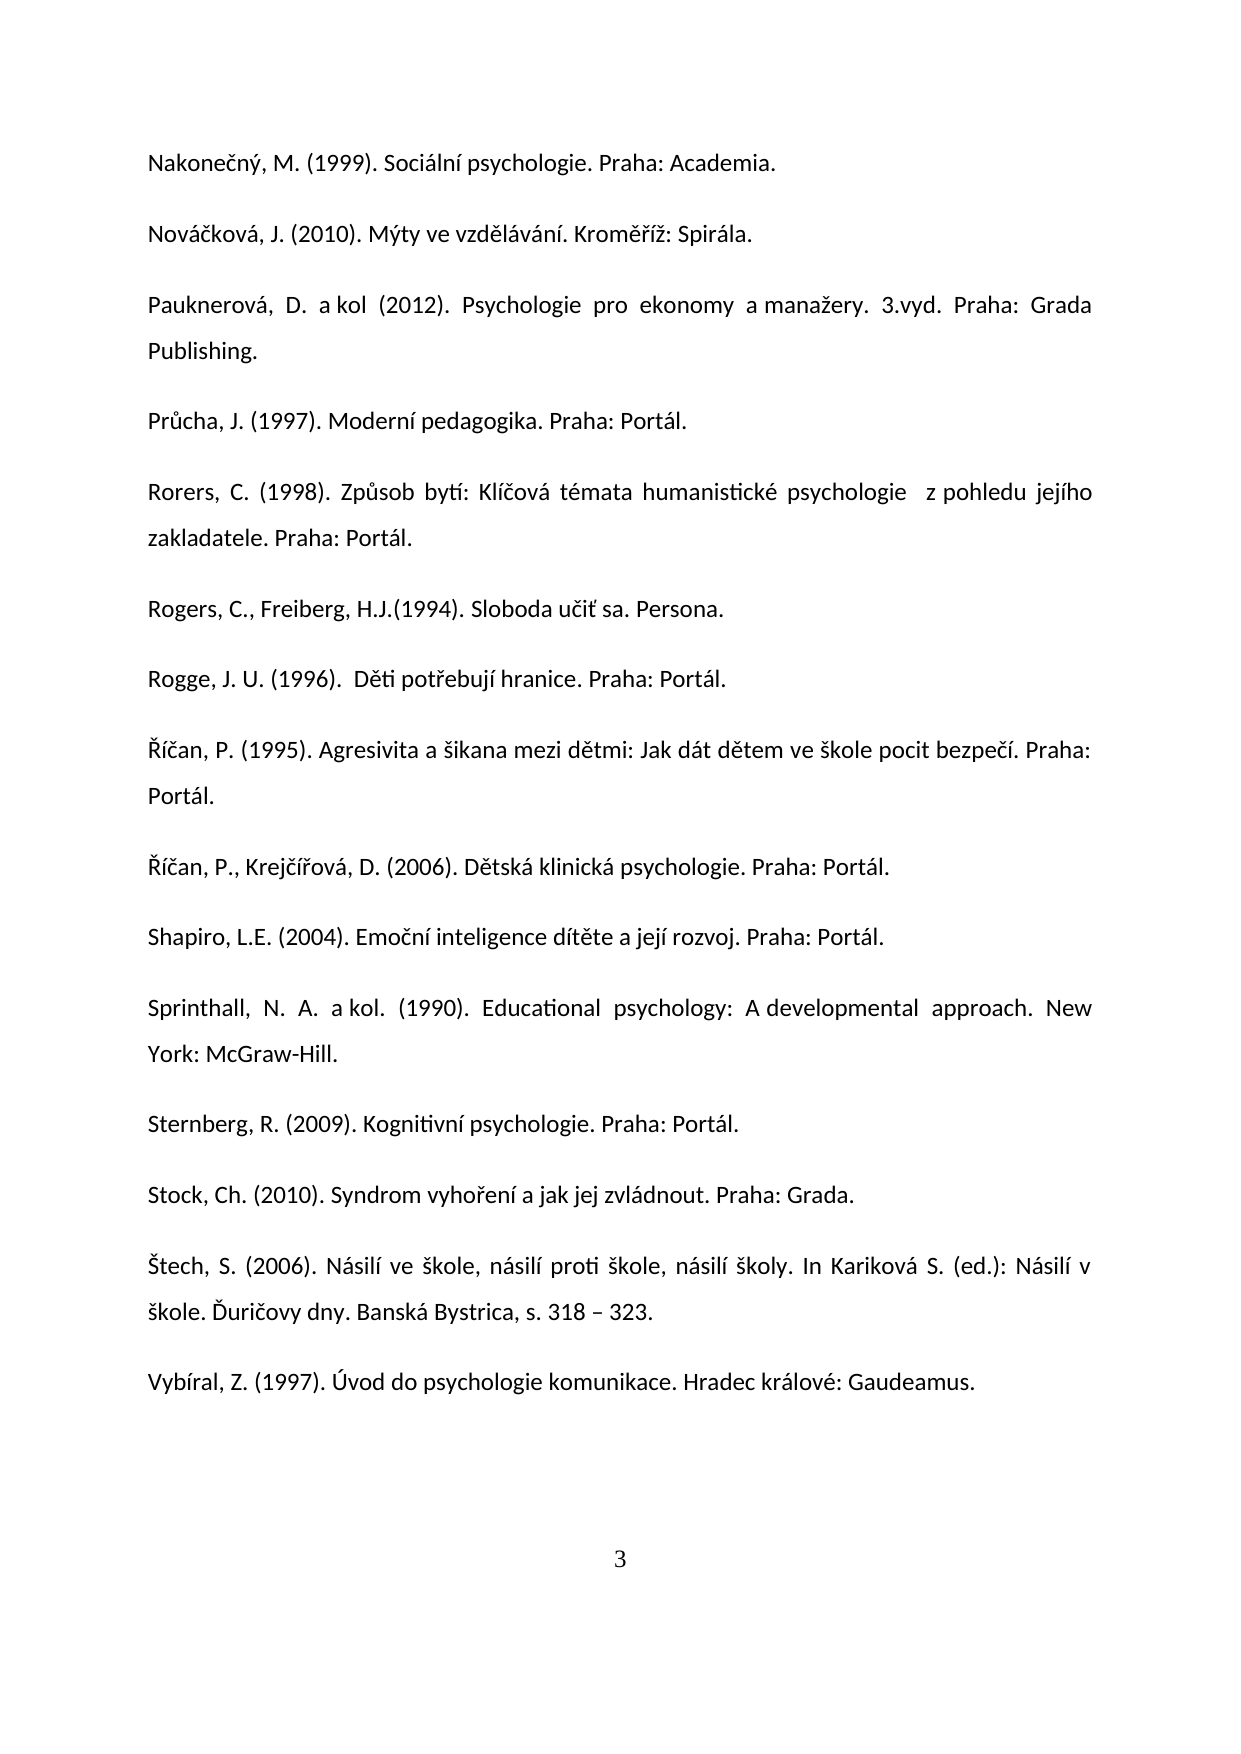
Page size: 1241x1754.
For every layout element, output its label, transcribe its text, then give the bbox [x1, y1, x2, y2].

text Průcha, J. (1997). Moderní pedagogika. Praha: Portál. [148, 406, 1093, 436]
text Nakonečný, M. (1999). Sociální psychologie. Praha: Academia. [148, 148, 1093, 178]
text Stock, Ch. (2010). Syndrom vyhoření a jak jej zvládnout. Praha: Grada. [148, 1179, 1093, 1210]
text Štech, S. (2006). Násilí ve škole, násilí proti škole, násilí školy. In Kariková S. (ed.): Násilí v škole. Ďuričovy dny. Banská Bystrica, s. 318 – 323. [148, 1250, 1093, 1326]
text Rogers, C., Freiberg, H.J.(1994). Sloboda učiť sa. Persona. [148, 593, 1093, 623]
text Nováčková, J. (2010). Mýty ve vzdělávání. Kroměříž: Spirála. [148, 218, 1093, 249]
text Shapiro, L.E. (2004). Emoční inteligence dítěte a její rozvoj. Praha: Portál. [148, 921, 1093, 952]
text Rogge, J. U. (1996). Děti potřebují hranice. Praha: Portál. [148, 663, 1093, 694]
text Říčan, P., Krejčířová, D. (2006). Dětská klinická psychologie. Praha: Portál. [148, 851, 1093, 881]
text Sprinthall, N. A. a kol. (1990). Educational psychology: A developmental approach. New York: McGraw-Hill. [148, 992, 1093, 1068]
text Vybíral, Z. (1997). Úvod do psychologie komunikace. Hradec králové: Gaudeamus. [148, 1366, 1093, 1397]
text Říčan, P. (1995). Agresivita a šikana mezi dětmi: Jak dát dětem ve škole pocit bezpečí. Praha: Portál. [148, 734, 1093, 810]
text Sternberg, R. (2009). Kognitivní psychologie. Praha: Portál. [148, 1108, 1093, 1139]
text Pauknerová, D. a kol (2012). Psychologie pro ekonomy a manažery. 3.vyd. Praha: Grada Publishing. [148, 289, 1093, 365]
text Rorers, C. (1998). Způsob bytí: Klíčová témata humanistické psychologie z pohledu jejího zakladatele. Praha: Portál. [148, 476, 1093, 552]
